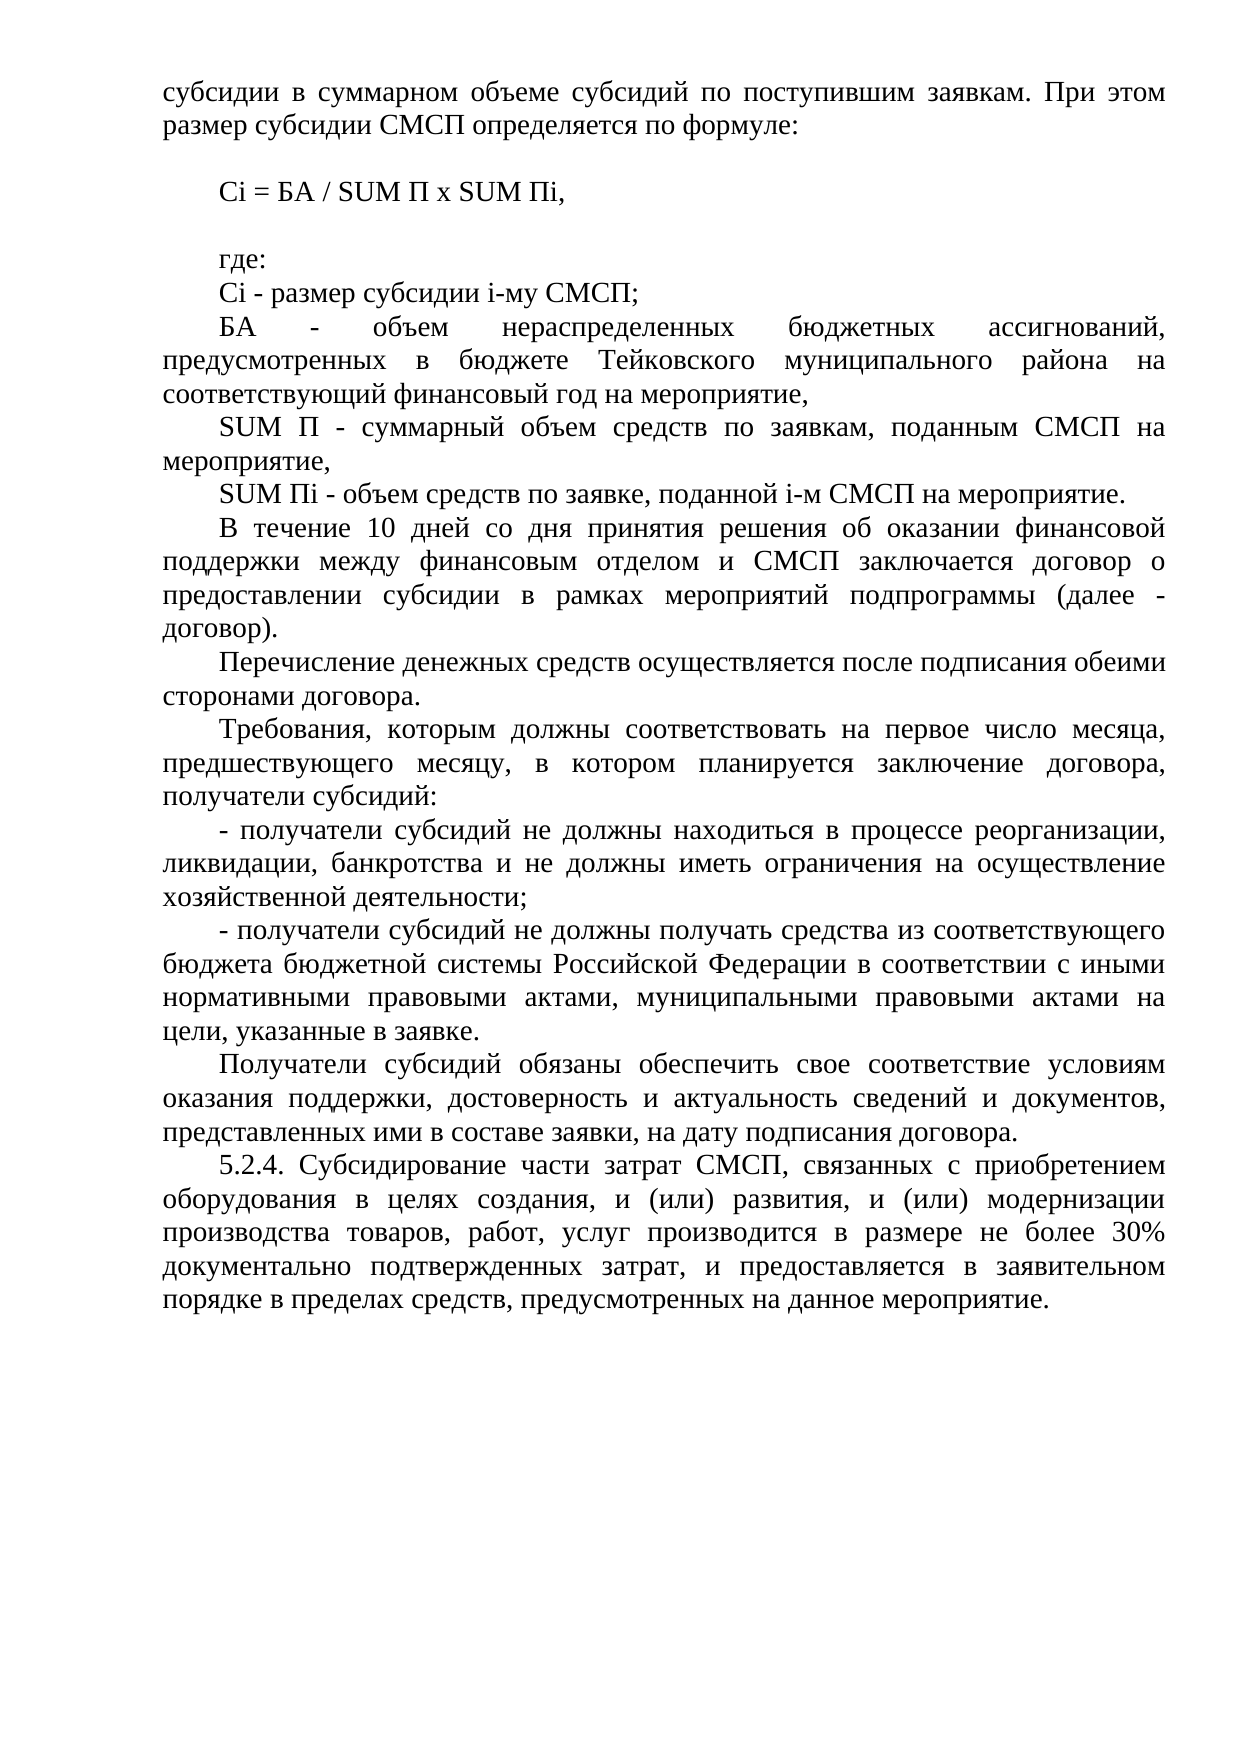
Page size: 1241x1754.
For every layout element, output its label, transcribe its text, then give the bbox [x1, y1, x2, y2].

text Требования, которым должны соответствовать на первое число месяца, предшествующего месяцу, в котором планируется заключение договора, получатели субсидий: [162, 711, 1167, 812]
text где: [162, 242, 1167, 275]
text БА - объем нераспределенных бюджетных ассигнований, предусмотренных в бюджете Тейковского муниципального района на соответствующий финансовый год на мероприятие, [162, 309, 1167, 409]
text SUM Пi - объем средств по заявке, поданной i-м СМСП на мероприятие. [162, 476, 1167, 510]
text - получатели субсидий не должны получать средства из соответствующего бюджета бюджетной системы Российской Федерации в соответствии с иными нормативными правовыми актами, муниципальными правовыми актами на цели, указанные в заявке. [162, 912, 1167, 1047]
text - получатели субсидий не должны находиться в процессе реорганизации, ликвидации, банкротства и не должны иметь ограничения на осуществление хозяйственной деятельности; [162, 812, 1167, 912]
text Перечисление денежных средств осуществляется после подписания обеими сторонами договора. [162, 644, 1167, 711]
text SUM П - суммарный объем средств по заявкам, поданным СМСП на мероприятие, [162, 409, 1167, 476]
text 5.2.4. Субсидирование части затрат СМСП, связанных с приобретением оборудования в целях создания, и (или) развития, и (или) модернизации производства товаров, работ, услуг производится в размере не более 30% документально подтвержденных затрат, и предоставляется в заявительном порядке в пределах средств, предусмотренных на данное мероприятие. [162, 1147, 1167, 1315]
text В течение 10 дней со дня принятия решения об оказании финансовой поддержки между финансовым отделом и СМСП заключается договор о предоставлении субсидии в рамках мероприятий подпрограммы (далее - договор). [162, 510, 1167, 644]
text Сi - размер субсидии i-му СМСП; [162, 275, 1167, 309]
text Сi = БА / SUM П x SUM Пi, [162, 174, 1167, 208]
text Получатели субсидий обязаны обеспечить свое соответствие условиям оказания поддержки, достоверность и актуальность сведений и документов, представленных ими в составе заявки, на дату подписания договора. [162, 1047, 1167, 1147]
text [162, 74, 1167, 141]
